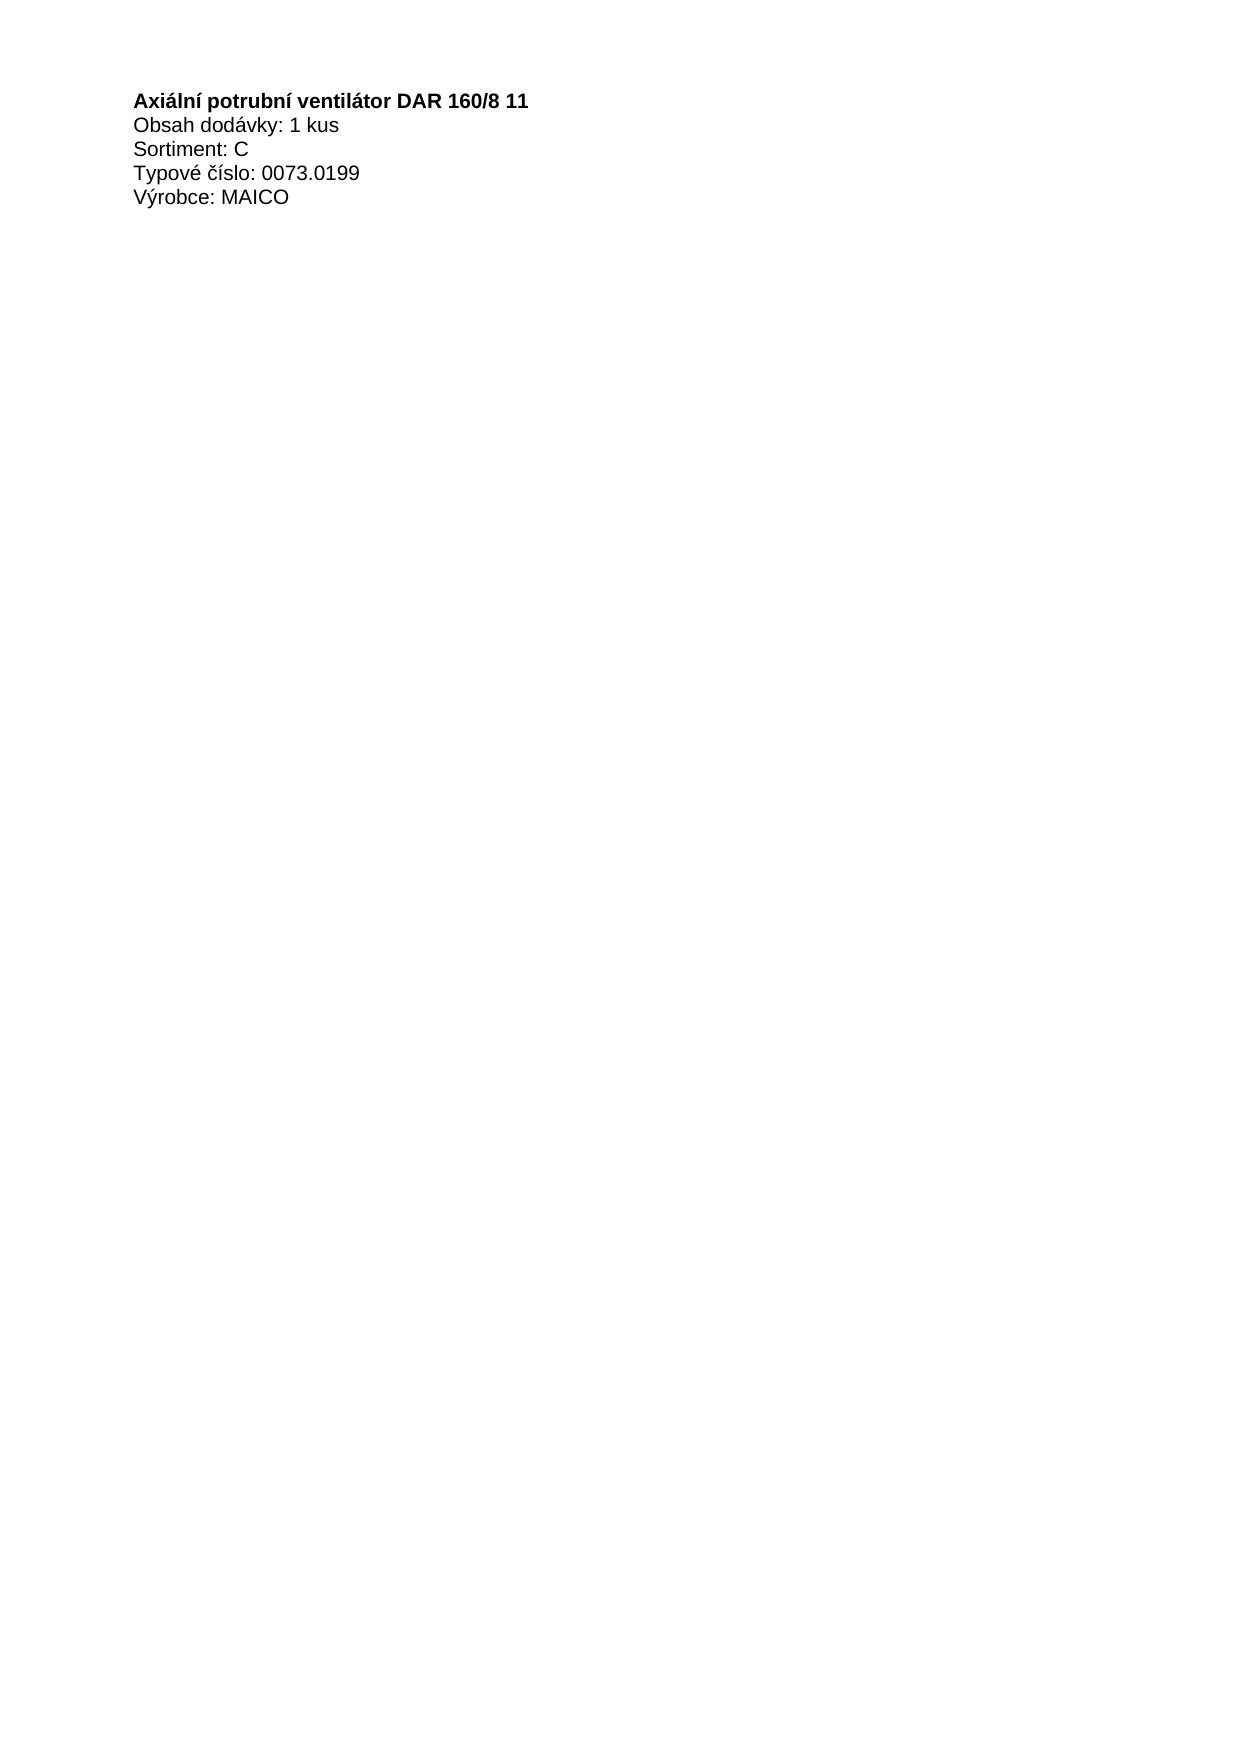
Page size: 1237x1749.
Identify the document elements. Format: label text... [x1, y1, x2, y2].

text Axiální potrubní ventilátor DAR 160/8 11Obsah dodávky: 1 kusSortiment: C Typové číslo: 0073.0199Výrobce: MAICO [133, 89, 1148, 208]
